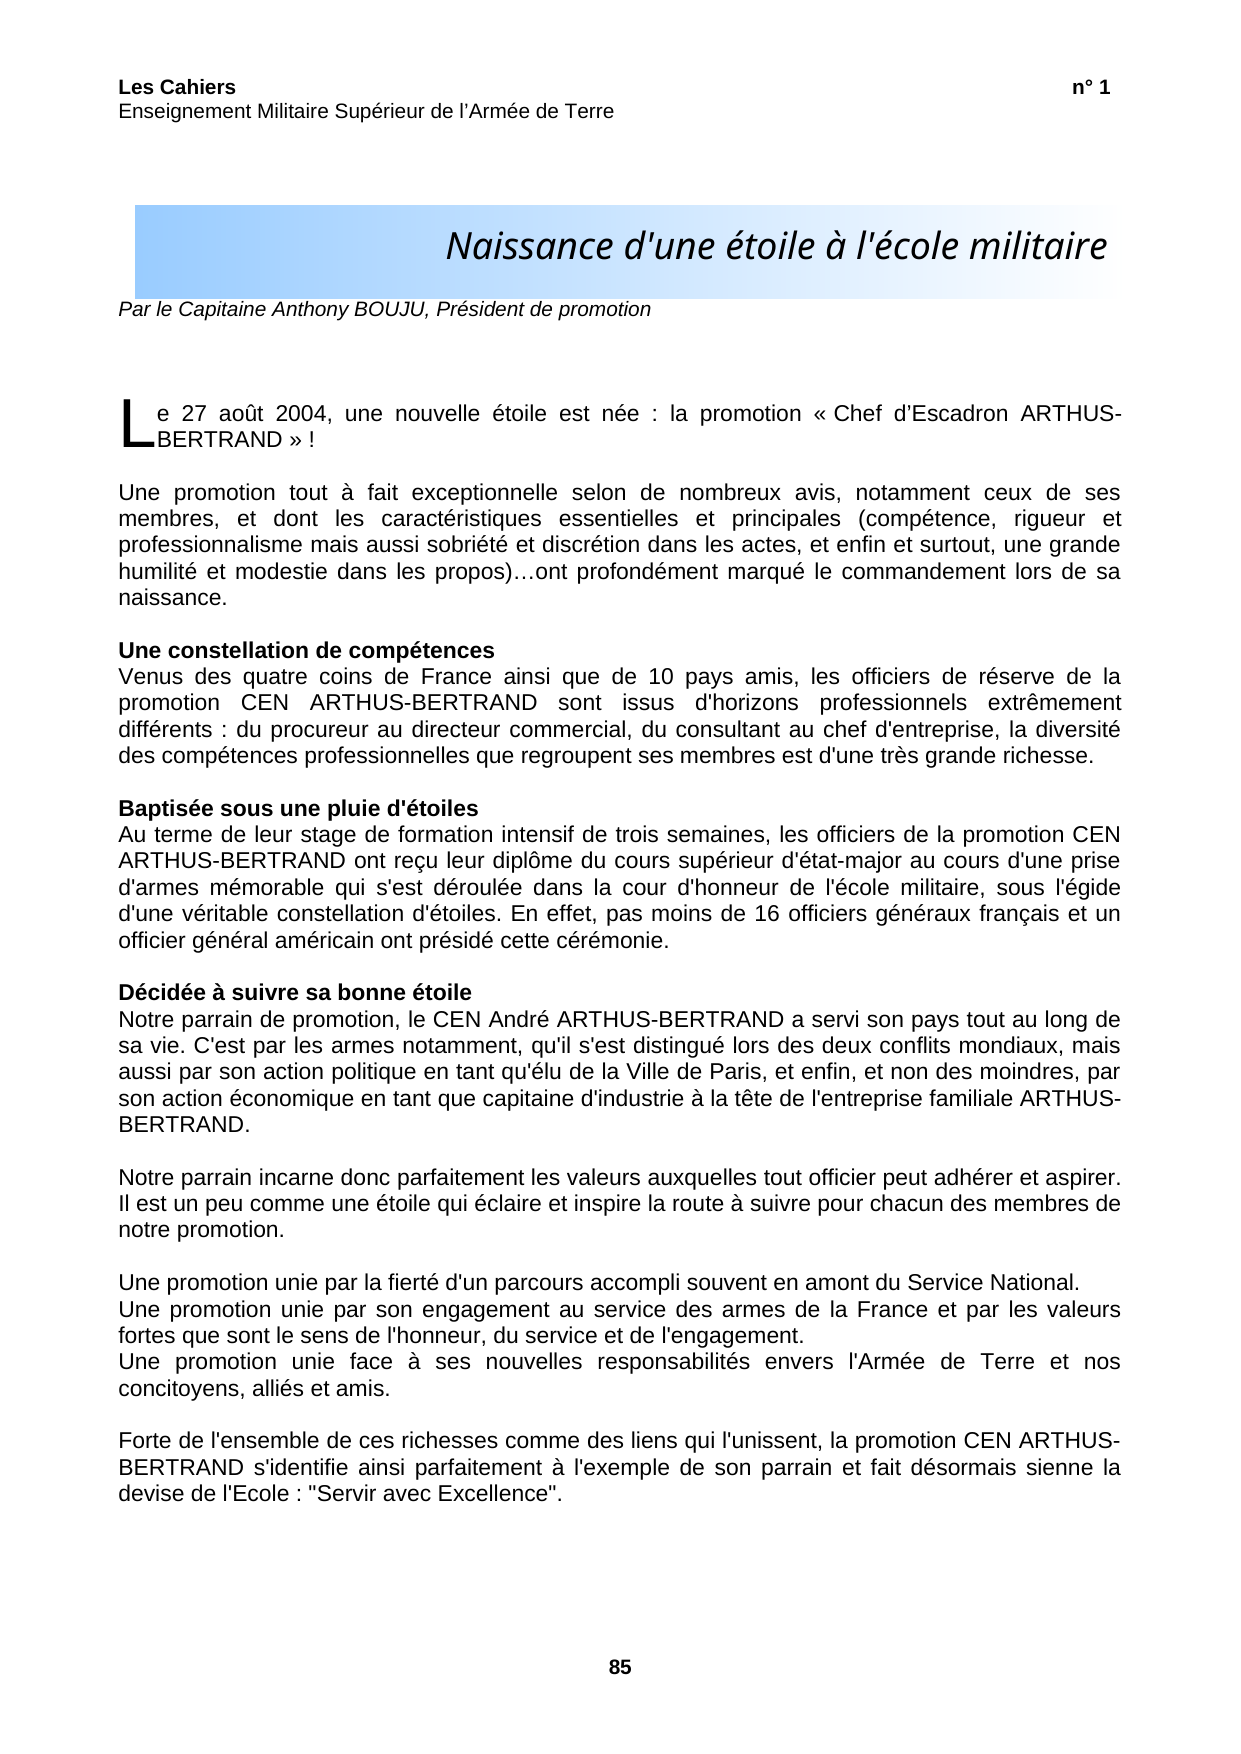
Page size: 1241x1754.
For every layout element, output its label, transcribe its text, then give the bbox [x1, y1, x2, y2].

text Une promotion unie par son engagement au service des armes de la France et par les valeurs fortes que sont le sens de l'honneur, du service et de l'engagement. [118, 1296, 1122, 1348]
text Venus des quatre coins de France ainsi que de 10 pays amis, les officiers de réserve de la promotion CEN ARTHUS-BERTRAND sont issus d'horizons professionnels extrêmement différents : du procureur au directeur commercial, du consultant au chef d'entreprise, la diversité des compétences professionnelles que regroupent ses membres est d'une très grande richesse. [118, 663, 1122, 768]
text Notre parrain de promotion, le CEN André ARTHUS-BERTRAND a servi son pays tout au long de sa vie. C'est par les armes notamment, qu'il s'est distingué lors des deux conflits mondiaux, mais aussi par son action politique en tant qu'élu de la Ville de Paris, et enfin, et non des moindres, par son action économique en tant que capitaine d'industrie à la tête de l'entreprise familiale ARTHUS-BERTRAND. [118, 1006, 1122, 1137]
text Une constellation de compétences [118, 637, 1122, 663]
text e 27 août 2004, une nouvelle étoile est née : la promotion « Chef d’Escadron ARTHUS-BERTRAND » ! [118, 399, 1122, 452]
text Une promotion unie face à ses nouvelles responsabilités envers l'Armée de Terre et nos concitoyens, alliés et amis. [118, 1348, 1122, 1401]
text Notre parrain incarne donc parfaitement les valeurs auxquelles tout officier peut adhérer et aspirer. Il est un peu comme une étoile qui éclaire et inspire la route à suivre pour chacun des membres de notre promotion. [118, 1164, 1122, 1243]
text Forte de l'ensemble de ces richesses comme des liens qui l'unissent, la promotion CEN ARTHUS-BERTRAND s'identifie ainsi parfaitement à l'exemple de son parrain et fait désormais sienne la devise de l'Ecole : "Servir avec Excellence". [118, 1427, 1122, 1506]
text Une promotion tout à fait exceptionnelle selon de nombreux avis, notamment ceux de ses membres, et dont les caractéristiques essentielles et principales (compétence, rigueur et professionnalisme mais aussi sobriété et discrétion dans les actes, et enfin et surtout, une grande humilité et modestie dans les propos)…ont profondément marqué le commandement lors de sa naissance. [118, 478, 1122, 610]
text Par le Capitaine Anthony BOUJU, Président de promotion [118, 296, 1122, 320]
subtitle Naissance d'une étoile à l'école militaire [118, 219, 1122, 270]
text Décidée à suivre sa bonne étoile [118, 979, 1122, 1006]
text Au terme de leur stage de formation intensif de trois semaines, les officiers de la promotion CEN ARTHUS-BERTRAND ont reçu leur diplôme du cours supérieur d'état-major au cours d'une prise d'armes mémorable qui s'est déroulée dans la cour d'honneur de l'école militaire, sous l'égide d'une véritable constellation d'étoiles. En effet, pas moins de 16 officiers généraux français et un officier général américain ont présidé cette cérémonie. [118, 821, 1122, 953]
text Une promotion unie par la fierté d'un parcours accompli souvent en amont du Service National. [118, 1269, 1122, 1296]
text Baptisée sous une pluie d'étoiles [118, 795, 1122, 821]
